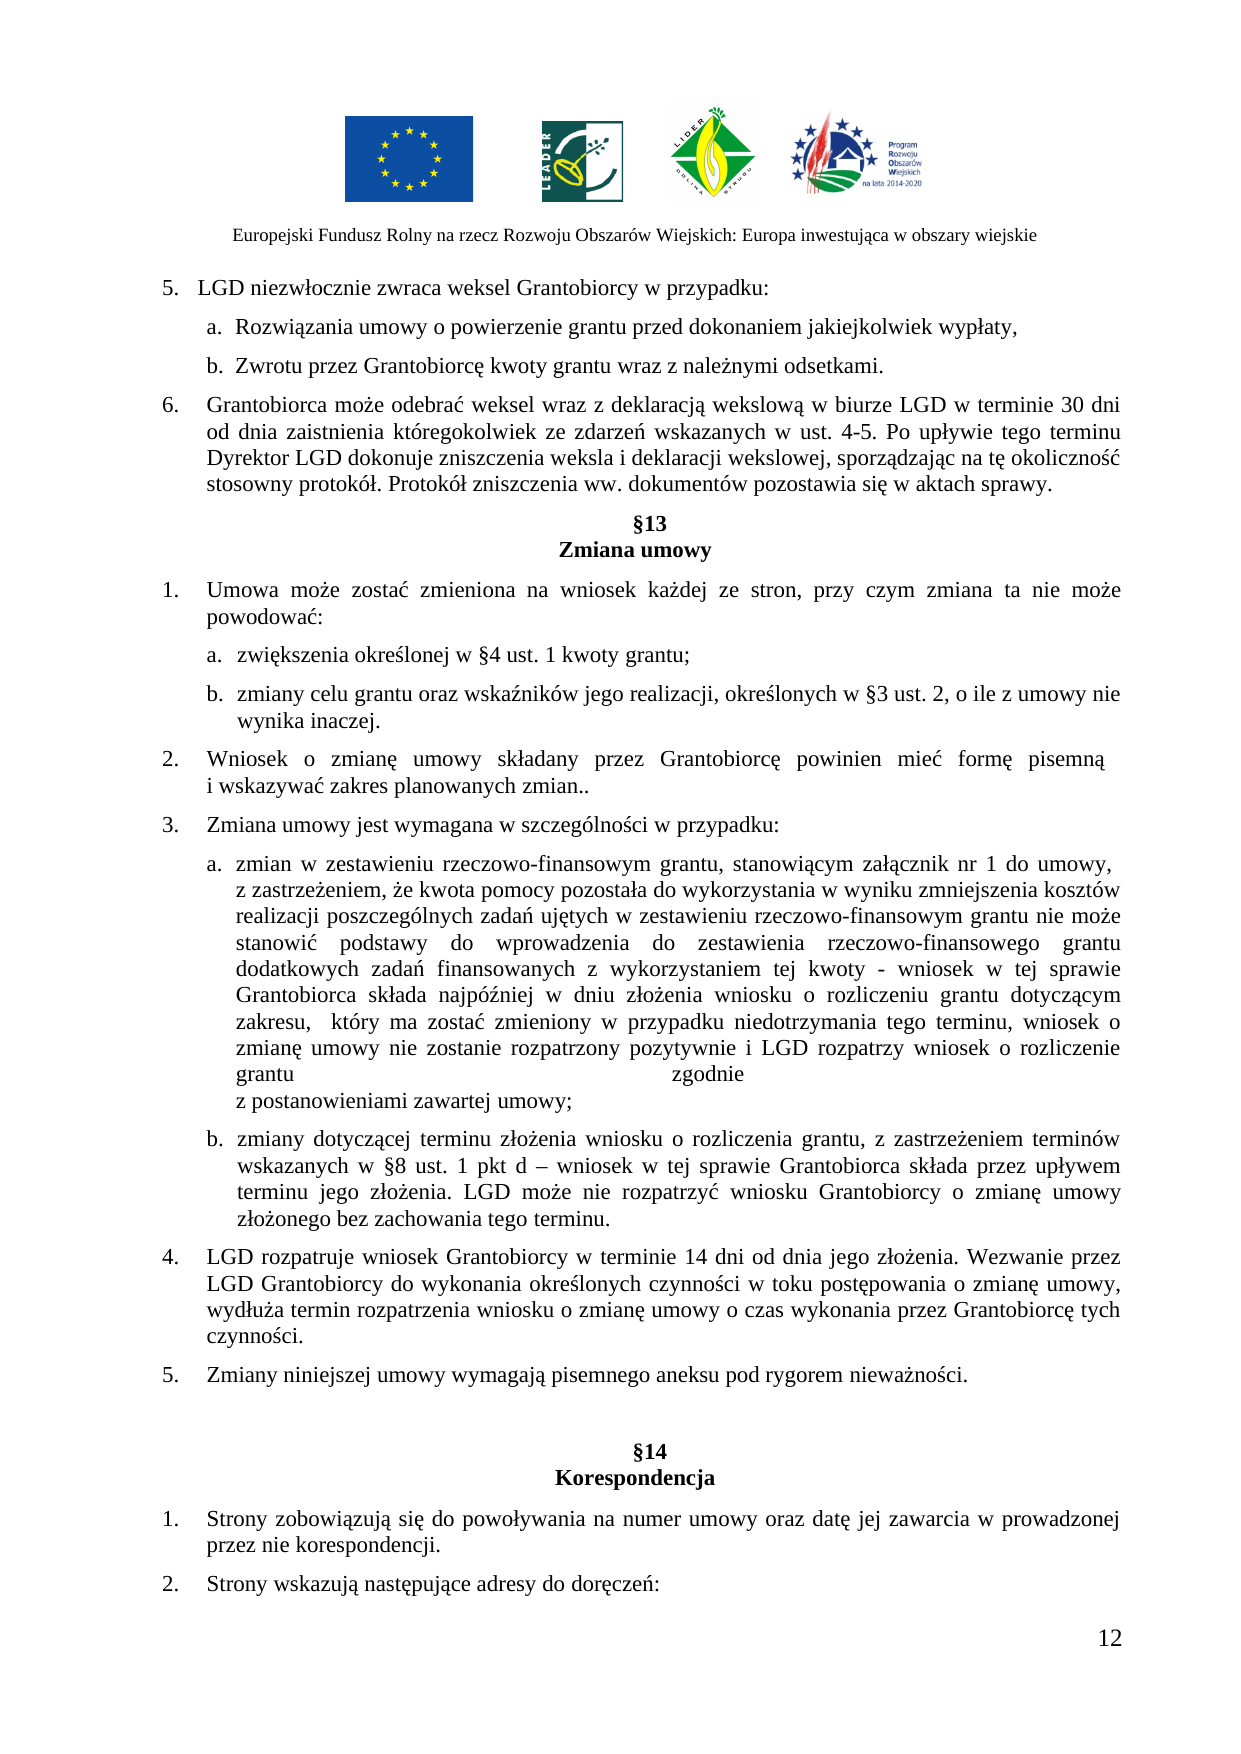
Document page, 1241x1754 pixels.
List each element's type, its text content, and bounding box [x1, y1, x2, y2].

list Zmiany niniejszej umowy wymagają pisemnego aneksu pod rygorem nieważności. [162, 1361, 1122, 1387]
list Rozwiązania umowy o powierzenie grantu przed dokonaniem jakiejkolwiek wypłaty, [206, 313, 1122, 339]
list zmiany celu grantu oraz wskaźników jego realizacji, określonych w §3 ust. 2, o ile z umowy nie wynika inaczej. [206, 680, 1122, 733]
text Korespondencja [148, 1464, 1122, 1491]
list zmiany dotyczącej terminu złożenia wniosku o rozliczenia grantu, z zastrzeżeniem terminów wskazanych w §8 ust. 1 pkt d – wniosek w tej sprawie Grantobiorca składa przez upływem terminu jego złożenia. LGD może nie rozpatrzyć wniosku Grantobiorcy o zmianę umowy złożonego bez zachowania tego terminu. [206, 1126, 1122, 1231]
picture [542, 121, 624, 202]
text Zmiana umowy [148, 536, 1122, 562]
picture [667, 102, 760, 202]
list Zwrotu przez Grantobiorcę kwoty grantu wraz z należnymi odsetkami. [206, 352, 1122, 378]
list zwiększenia określonej w §4 ust. 1 kwoty grantu; [206, 641, 1122, 668]
list Grantobiorca może odebrać weksel wraz z deklaracją wekslową w biurze LGD w terminie 30 dni od dnia zaistnienia któregokolwiek ze zdarzeń wskazanych w ust. 4-5. Po upływie tego terminu Dyrektor LGD dokonuje zniszczenia weksla i deklaracji wekslowej, sporządzając na tę okoliczność stosowny protokół. Protokół zniszczenia ww. dokumentów pozostawia się w aktach sprawy. [162, 391, 1122, 497]
text §14 [177, 1438, 1122, 1464]
list zmian w zestawieniu rzeczowo-finansowym grantu, stanowiącym załącznik nr 1 do umowy, z zastrzeżeniem, że kwota pomocy pozostała do wykorzystania w wyniku zmniejszenia kosztów realizacji poszczególnych zadań ujętych w zestawieniu rzeczowo-finansowym grantu nie może stanowić podstawy do wprowadzenia do zestawienia rzeczowo-finansowego grantu dodatkowych zadań finansowanych z wykorzystaniem tej kwoty - wniosek w tej sprawie Grantobiorca składa najpóźniej w dniu złożenia wniosku o rozliczeniu grantu dotyczącym zakresu, który ma zostać zmieniony w przypadku niedotrzymania tego terminu, wniosek o zmianę umowy nie zostanie rozpatrzony pozytywnie i LGD rozpatrzy wniosek o rozliczenie grantu zgodnie z postanowieniami zawartej umowy; [206, 849, 1122, 1113]
list Zmiana umowy jest wymagana w szczególności w przypadku: [162, 811, 1122, 837]
list Strony zobowiązują się do powoływania na numer umowy oraz datę jej zawarcia w prowadzonej przez nie korespondencji. [162, 1505, 1122, 1558]
list LGD rozpatruje wniosek Grantobiorcy w terminie 14 dni od dnia jego złożenia. Wezwanie przez LGD Grantobiorcy do wykonania określonych czynności w toku postępowania o zmianę umowy, wydłuża termin rozpatrzenia wniosku o zmianę umowy o czas wykonania przez Grantobiorcę tych czynności. [162, 1243, 1122, 1349]
list Wniosek o zmianę umowy składany przez Grantobiorcę powinien mieć formę pisemną i wskazywać zakres planowanych zmian.. [162, 746, 1122, 798]
text §13 [177, 510, 1122, 536]
list Umowa może zostać zmieniona na wniosek każdej ze stron, przy czym zmiana ta nie może powodować: [162, 576, 1122, 629]
picture [784, 105, 932, 202]
list Strony wskazują następujące adresy do doręczeń: [162, 1570, 1122, 1596]
list LGD niezwłocznie zwraca weksel Grantobiorcy w przypadku: [162, 274, 1122, 301]
